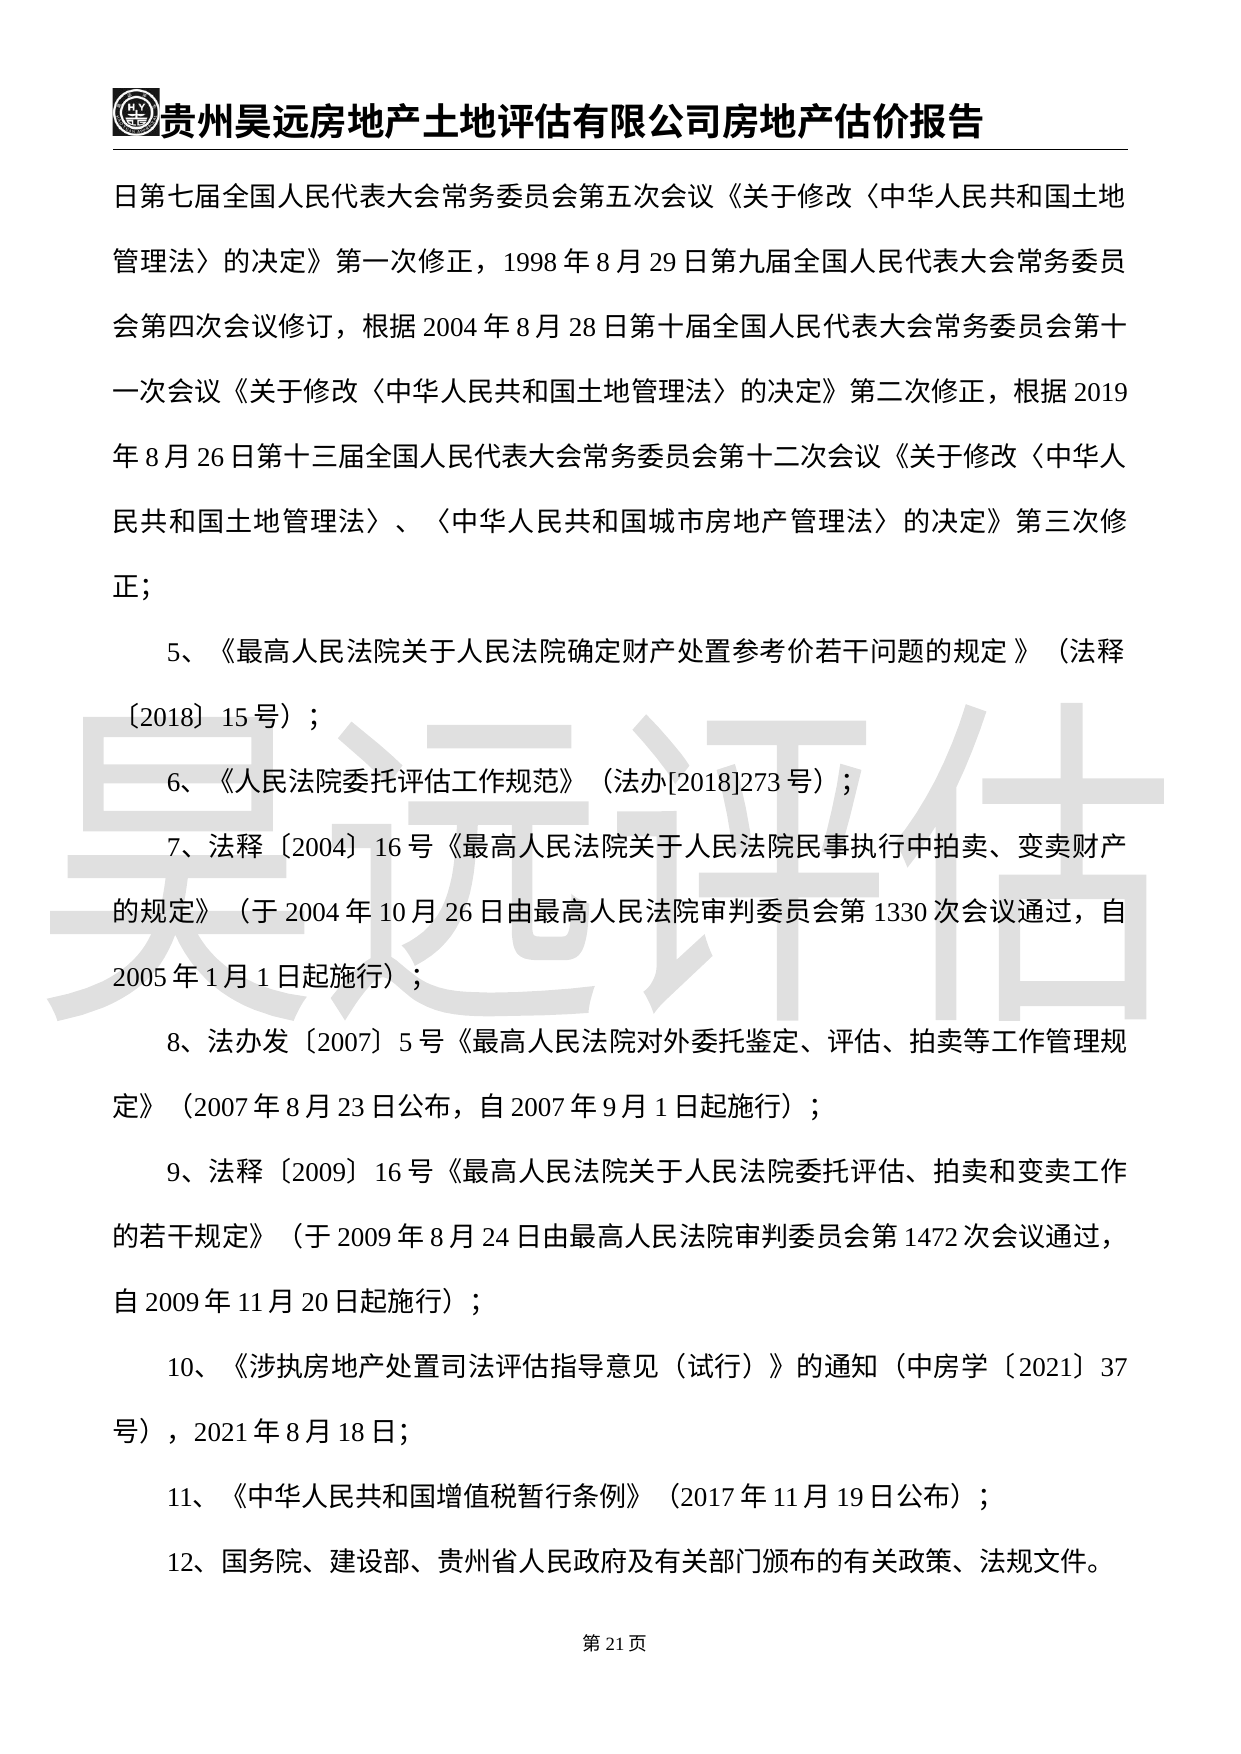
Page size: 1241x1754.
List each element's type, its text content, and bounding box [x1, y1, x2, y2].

text 7、法释〔2004〕16号《最高人民法院关于人民法院民事执行中拍卖、变卖财产的规定》（于2004年10月26日由最高人民法院审判委员会第1330次会议通过，自2005年1月1日起施行）； [112, 812, 1128, 1007]
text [112, 162, 1128, 617]
picture [112, 88, 160, 136]
text 8、法办发〔2007〕5号《最高人民法院对外委托鉴定、评估、拍卖等工作管理规定》（2007年8月23日公布，自2007年9月1日起施行）； [112, 1007, 1128, 1137]
text 6、《人民法院委托评估工作规范》（法办[2018]273号）； [112, 747, 1128, 812]
text 10、《涉执房地产处置司法评估指导意见（试行）》的通知（中房学〔2021〕37号），2021年8月18日； [112, 1332, 1128, 1462]
text 11、《中华人民共和国增值税暂行条例》（2017年11月19日公布）； [112, 1462, 1128, 1527]
text 12、国务院、建设部、贵州省人民政府及有关部门颁布的有关政策、法规文件。 [112, 1527, 1128, 1592]
text 5、《最高人民法院关于人民法院确定财产处置参考价若干问题的规定 》（法释〔2018〕15号）； [112, 617, 1128, 747]
text 9、法释〔2009〕16号《最高人民法院关于人民法院委托评估、拍卖和变卖工作的若干规定》（于2009年8月24日由最高人民法院审判委员会第1472次会议通过，自2009年11月20日起施行）； [112, 1137, 1128, 1332]
